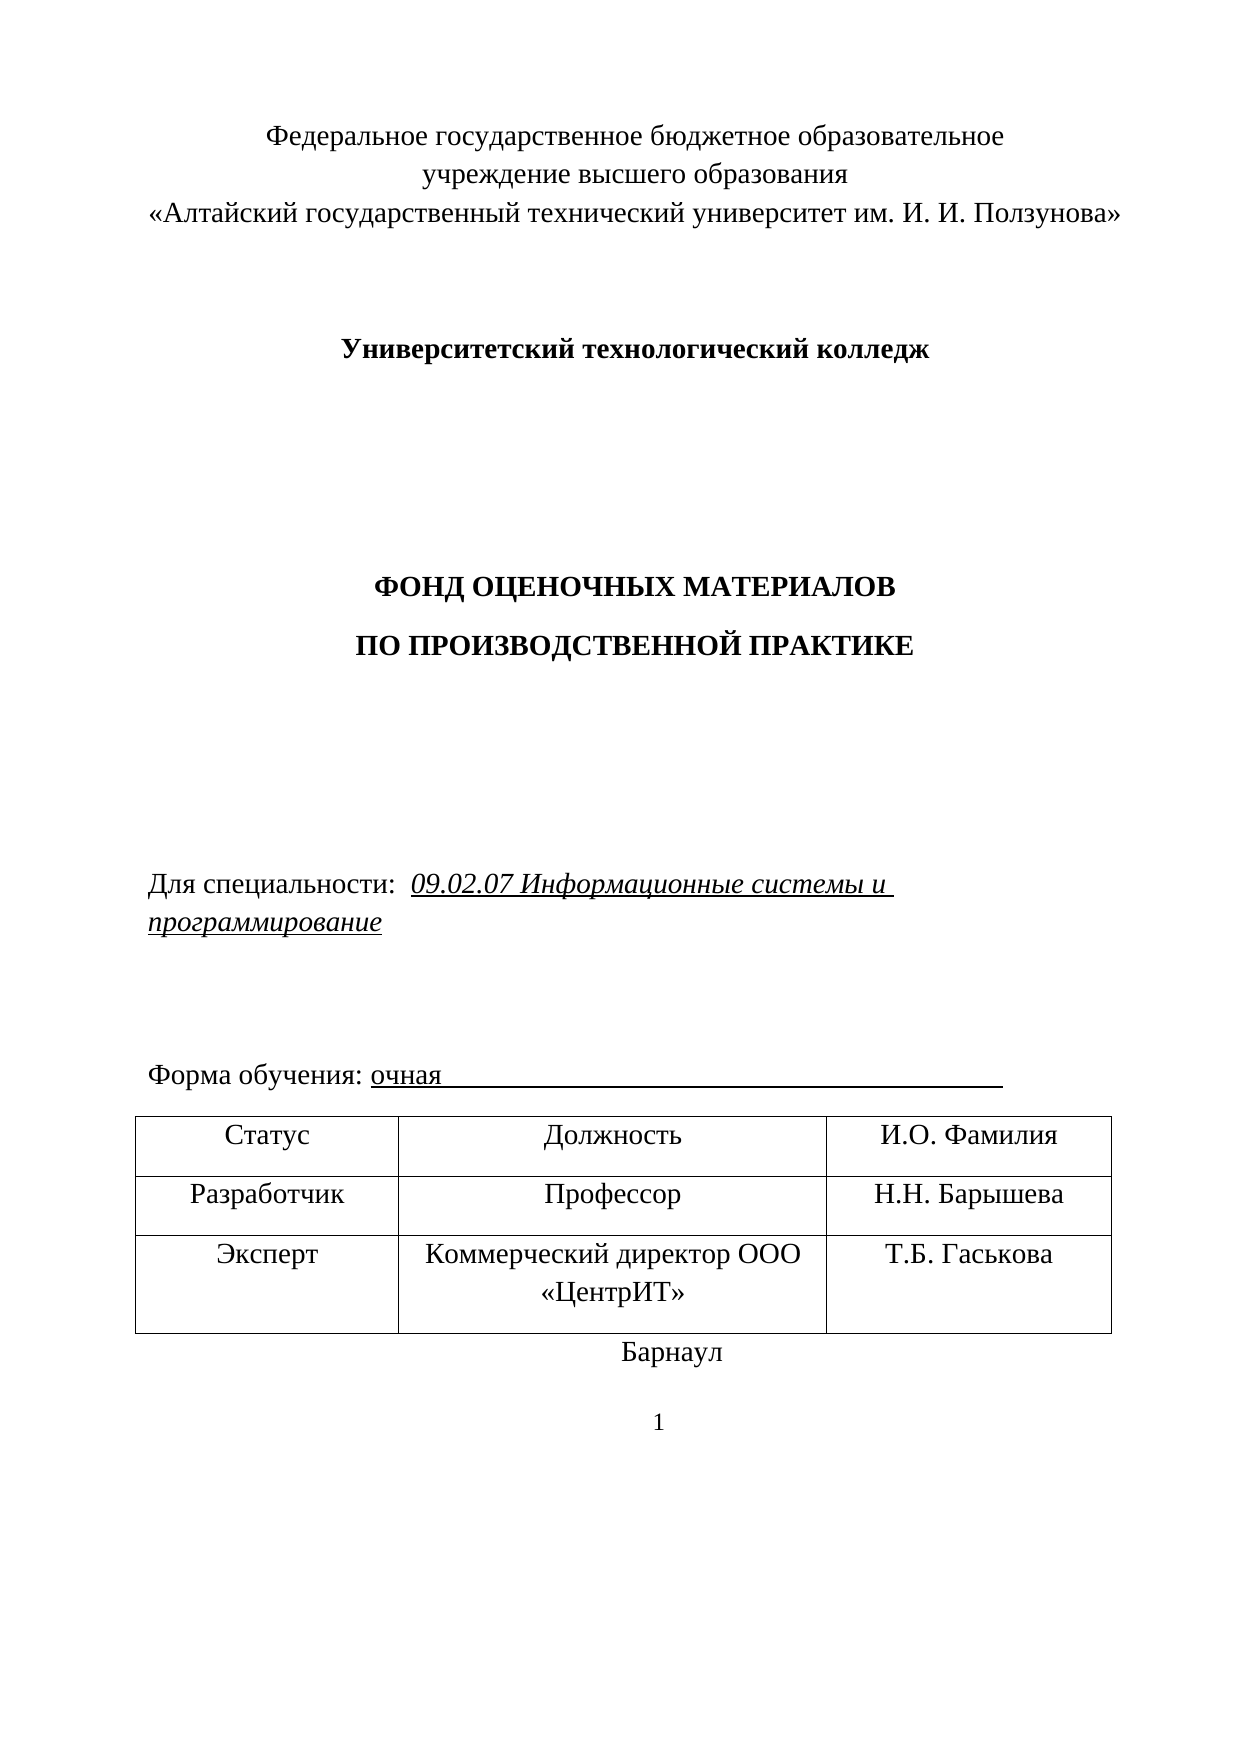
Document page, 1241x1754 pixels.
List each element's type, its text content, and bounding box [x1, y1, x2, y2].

table_cell Профессор [399, 1177, 826, 1235]
text Барнаул [148, 1334, 1122, 1367]
table_header Статус [136, 1117, 398, 1176]
table_header И.О. Фамилия [827, 1117, 1111, 1176]
text ПО ПРОИЗВОДСТВЕННОЙ ПРАКТИКЕ [148, 628, 1122, 662]
text Для специальности: 09.02.07 Информационные системы и программирование [148, 866, 1122, 938]
text Форма обучения: очная [148, 1057, 1122, 1090]
text учреждение высшего образования [148, 157, 1122, 190]
text Федеральное государственное бюджетное образовательное [148, 118, 1122, 152]
table_cell Эксперт [136, 1236, 398, 1333]
text ФОНД ОЦЕНОЧНЫХ МАТЕРИАЛОВ [148, 569, 1122, 603]
table_cell Н.Н. Барышева [827, 1177, 1111, 1235]
table_cell Разработчик [136, 1177, 398, 1235]
table_header Должность [399, 1117, 826, 1176]
text «Алтайский государственный технический университет им. И. И. Ползунова» [148, 195, 1122, 229]
table_cell Коммерческий директор ООО «ЦентрИТ» [399, 1236, 826, 1333]
table_cell Т.Б. Гаськова [827, 1236, 1111, 1333]
text Университетский технологический колледж [148, 332, 1122, 365]
